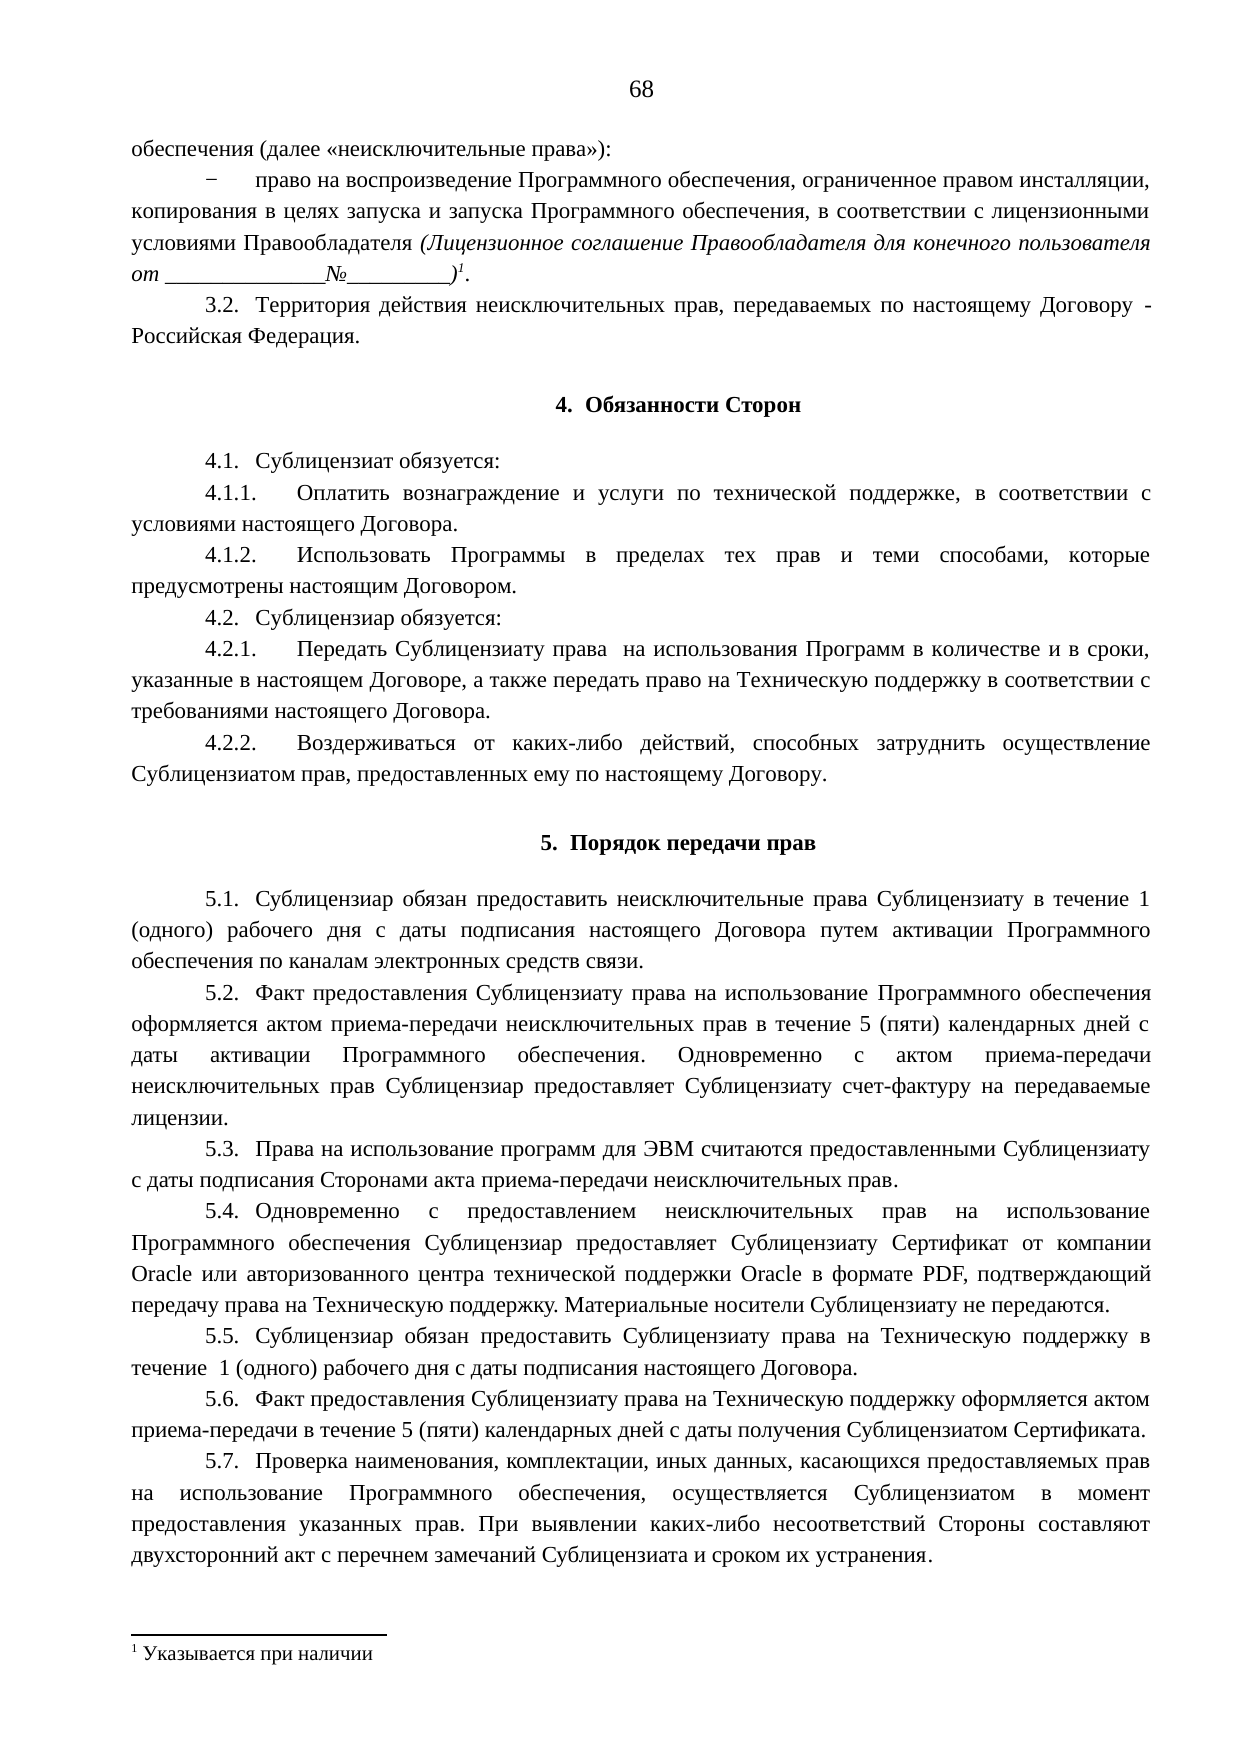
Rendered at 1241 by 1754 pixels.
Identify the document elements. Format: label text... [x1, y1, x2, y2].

list право на воспроизведение Программного обеспечения, ограниченное правом инсталляции, копирования в целях запуска и запуска Программного обеспечения, в соответствии с лицензионными условиями Правообладателя (Лицензионное соглашение Правообладателя для конечного пользователя от ______________№_________). [131, 163, 1152, 288]
list Использовать Программы в пределах тех прав и теми способами, которые предусмотрены настоящим Договором. [131, 538, 1152, 600]
subtitle Порядок передачи прав [205, 825, 1152, 856]
subtitle Воздерживаться от каких-либо действий, способных затруднить осуществление Сублицензиатом прав, предоставленных ему по настоящему Договору. [131, 725, 1152, 788]
list Оплатить вознаграждение и услуги по технической поддержке, в соответствии с условиями настоящего Договора. [131, 475, 1152, 538]
subtitle Территория действия неисключительных прав, передаваемых по настоящему Договору - Российская Федерация. [131, 288, 1152, 350]
subtitle Проверка наименования, комплектации, иных данных, касающихся предоставляемых прав на использование Программного обеспечения, осуществляется Сублицензиатом в момент предоставления указанных прав. При выявлении каких-либо несоответствий Стороны составляют двухсторонний акт с перечнем замечаний Сублицензиата и сроком их устранения. [131, 1444, 1152, 1569]
subtitle Обязанности Сторон [205, 388, 1152, 419]
subtitle Факт предоставления Сублицензиату права на использование Программного обеспечения оформляется актом приема-передачи неисключительных прав в течение 5 (пяти) календарных дней с даты активации Программного обеспечения. Одновременно с актом приема-передачи неисключительных прав Сублицензиар предоставляет Сублицензиату счет-фактуру на передаваемые лицензии. [131, 975, 1152, 1131]
subtitle Факт предоставления Сублицензиату права на Техническую поддержку оформляется актом приема-передачи в течение 5 (пяти) календарных дней с даты получения Сублицензиатом Сертификата. [131, 1381, 1152, 1444]
subtitle Сублицензиар обязан предоставить Сублицензиату права на Техническую поддержку в течение 1 (одного) рабочего дня с даты подписания настоящего Договора. [131, 1319, 1152, 1381]
subtitle Одновременно с предоставлением неисключительных прав на использование Программного обеспечения Сублицензиар предоставляет Сублицензиату Сертификат от компании Oracle или авторизованного центра технической поддержки Oracle в формате PDF, подтверждающий передачу права на Техническую поддержку. Материальные носители Сублицензиату не передаются. [131, 1194, 1152, 1319]
subtitle Сублицензиар обязан предоставить неисключительные права Сублицензиату в течение 1 (одного) рабочего дня с даты подписания настоящего Договора путем активации Программного обеспечения по каналам электронных средств связи. [131, 881, 1152, 975]
subtitle Сублицензиат обязуется: [131, 444, 1152, 475]
subtitle Права на использование программ для ЭВМ считаются предоставленными Сублицензиату с даты подписания Сторонами акта приема-передачи неисключительных прав. [131, 1131, 1152, 1194]
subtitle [131, 131, 1152, 163]
subtitle Сублицензиар обязуется: [131, 600, 1152, 631]
subtitle Передать Сублицензиату права на использования Программ в количестве и в сроки, указанные в настоящем Договоре, а также передать право на Техническую поддержку в соответствии с требованиями настоящего Договора. [131, 631, 1152, 725]
